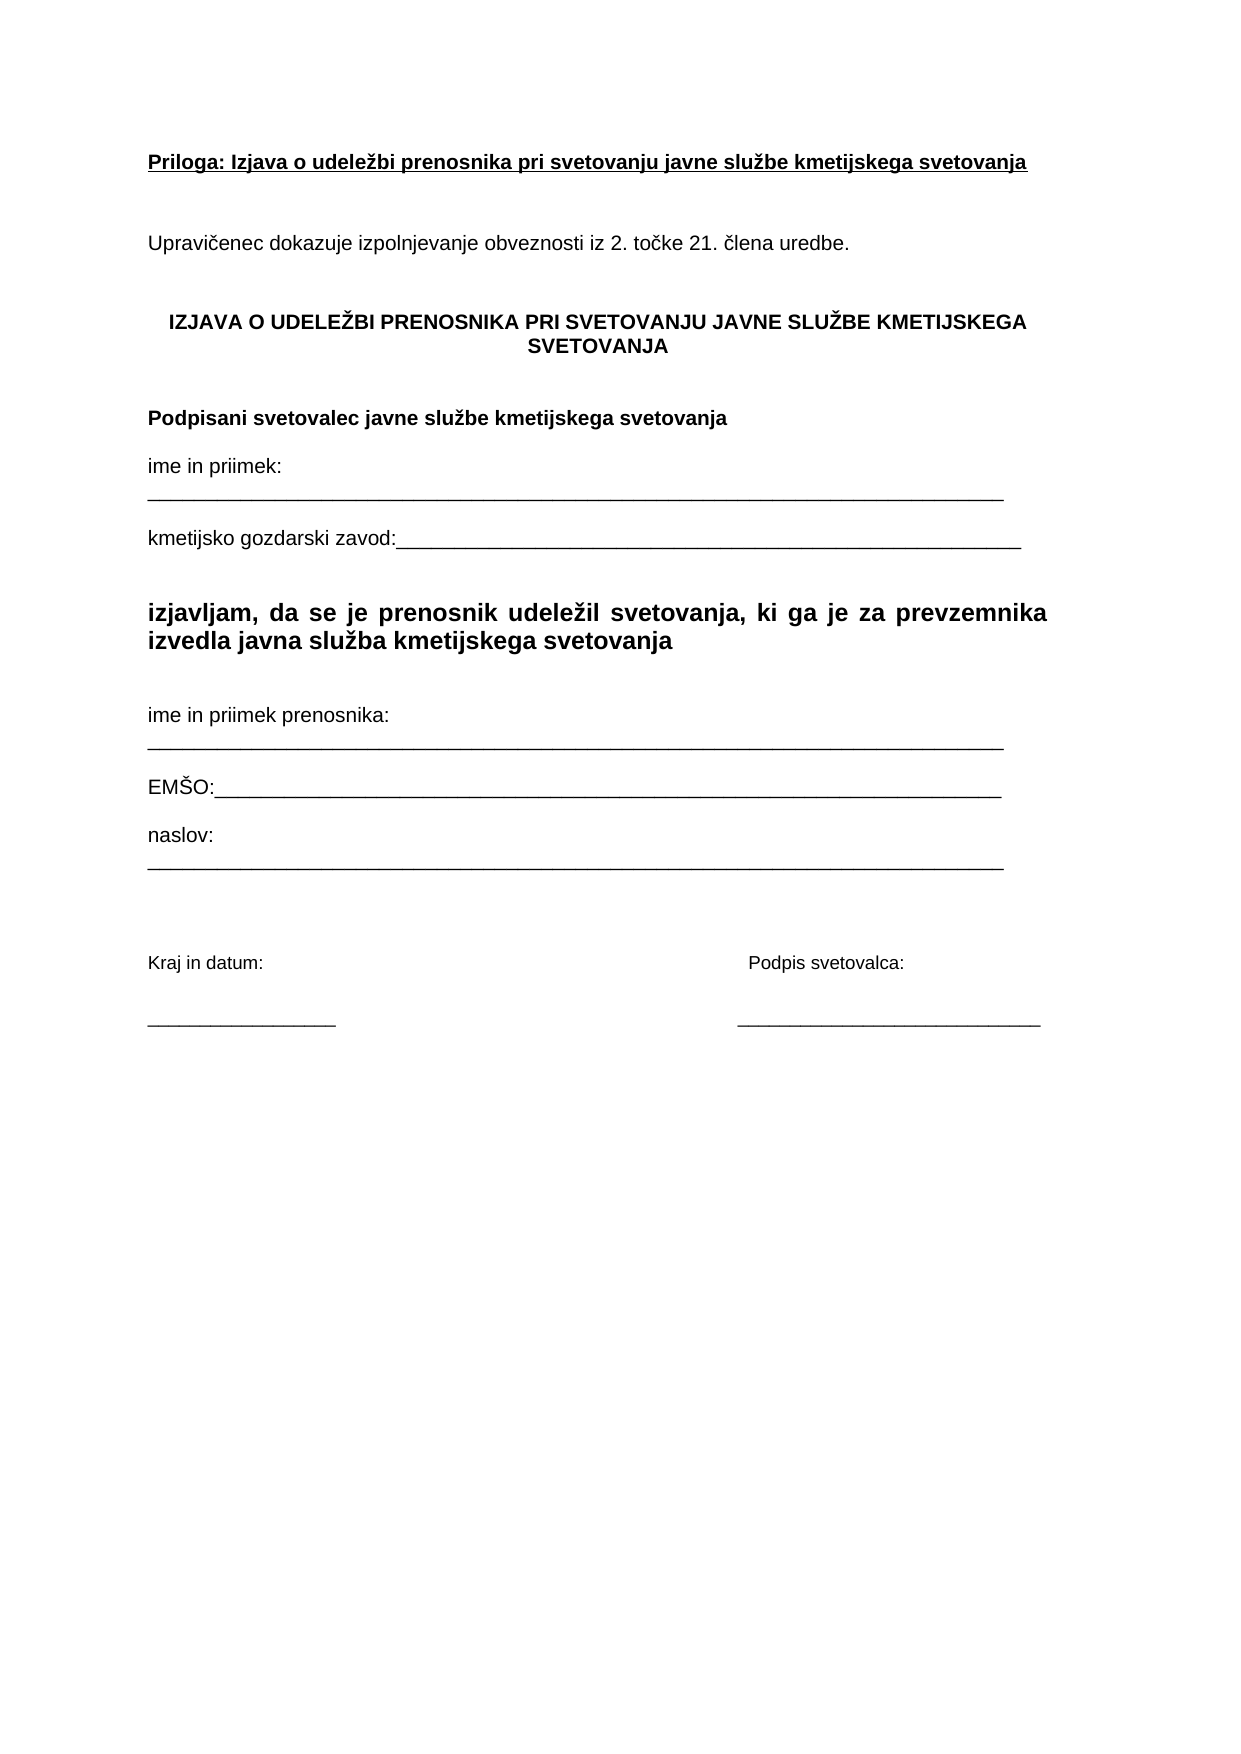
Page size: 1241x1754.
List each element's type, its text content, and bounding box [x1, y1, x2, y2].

text EMŠO:____________________________________________________________________ [148, 775, 1048, 799]
text IZJAVA O UDELEŽBI PRENOSNIKA PRI SVETOVANJU JAVNE SLUŽBE KMETIJSKEGA SVETOVANJA [148, 310, 1048, 358]
text __________________________________________________________________________ [148, 847, 1048, 871]
text kmetijsko gozdarski zavod:______________________________________________________ [148, 526, 1048, 550]
text Priloga: Izjava o udeležbi prenosnika pri svetovanju javne službe kmetijskega svetovanja [148, 148, 1048, 175]
text __________________ _____________________________ [148, 1002, 1048, 1029]
text naslov: [148, 823, 1048, 847]
text ime in priimek prenosnika: __________________________________________________________________________ [148, 703, 1048, 751]
text Kraj in datum: Podpis svetovalca: [148, 947, 1007, 974]
text ime in priimek: __________________________________________________________________________ [148, 454, 1048, 502]
text Upravičenec dokazuje izpolnjevanje obveznosti iz 2. točke 21. člena uredbe. [148, 229, 1048, 256]
text Podpisani svetovalec javne službe kmetijskega svetovanja [148, 406, 1048, 430]
text izjavljam, da se je prenosnik udeležil svetovanja, ki ga je za prevzemnika izvedla javna služba kmetijskega svetovanja [148, 598, 1048, 655]
